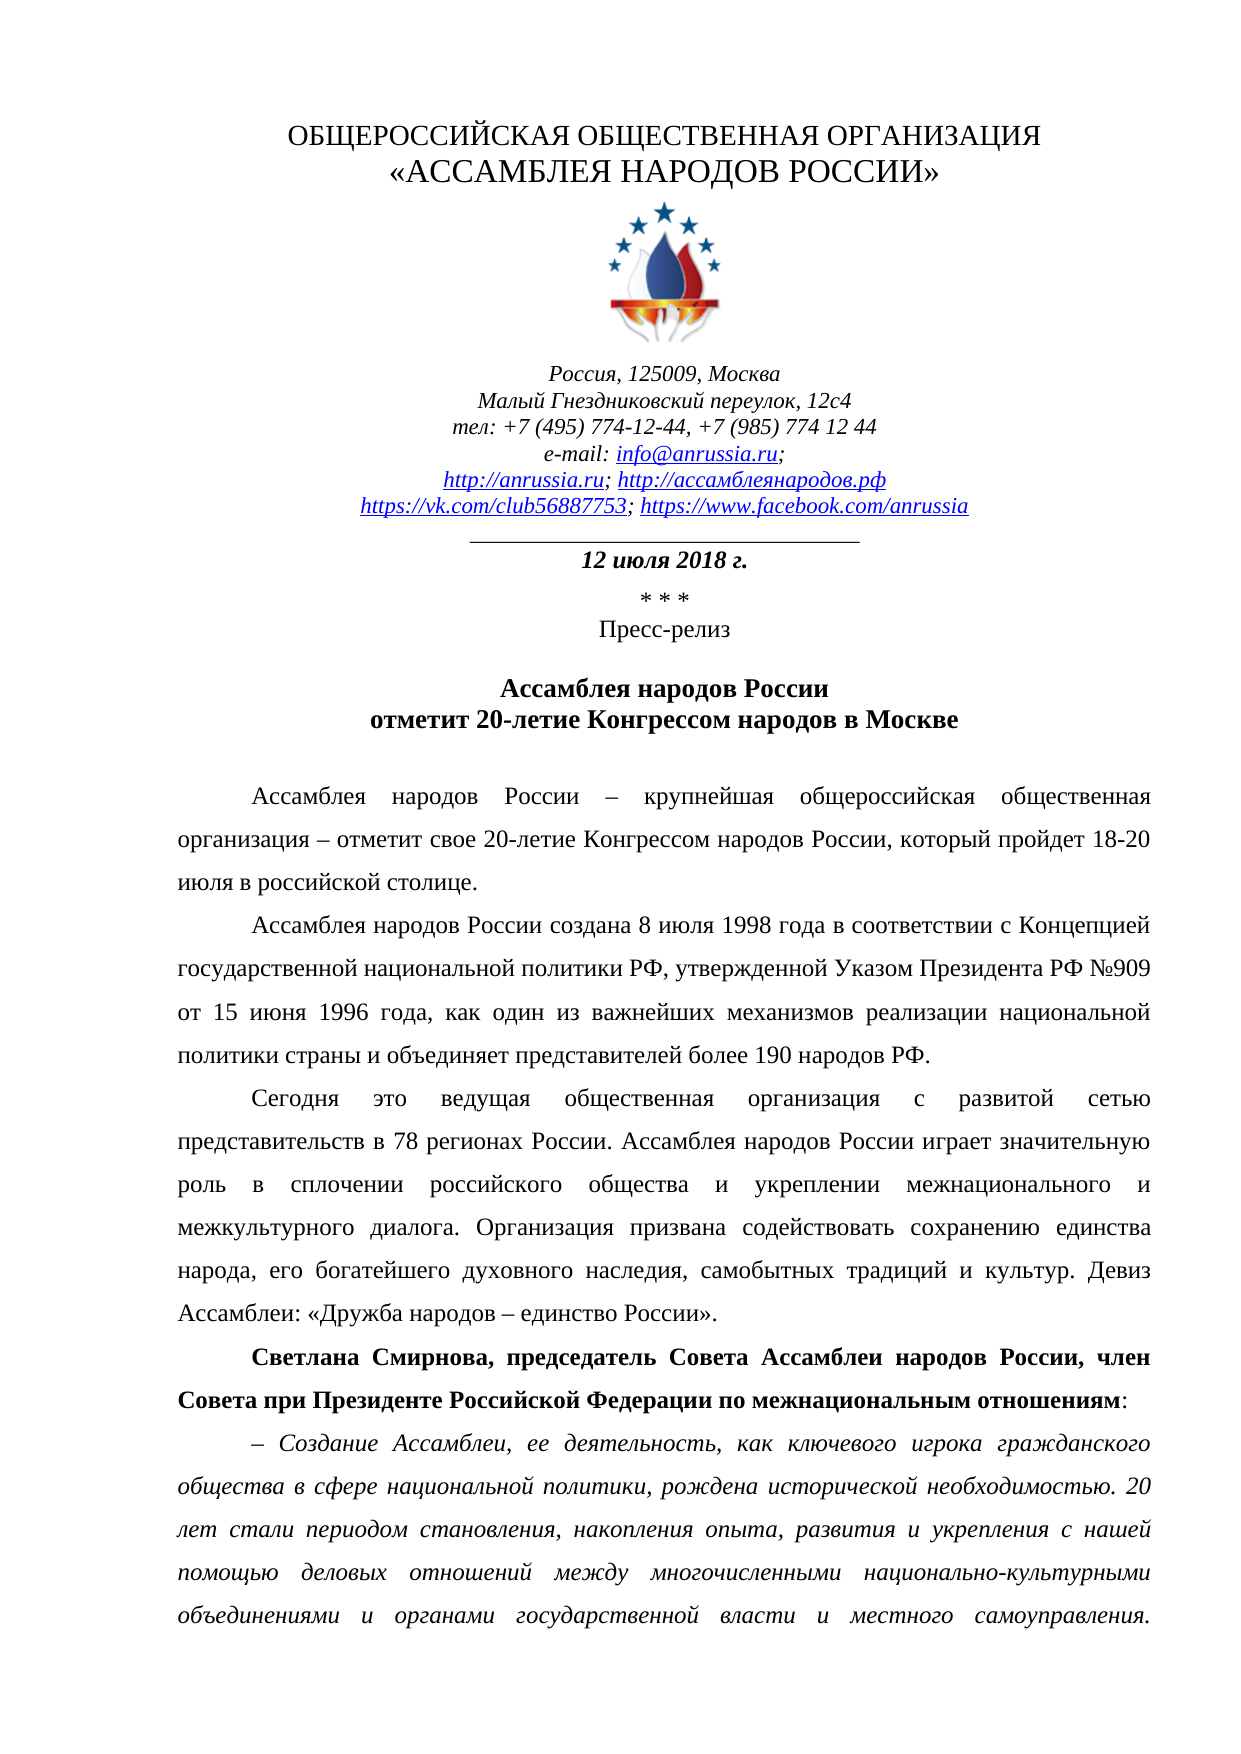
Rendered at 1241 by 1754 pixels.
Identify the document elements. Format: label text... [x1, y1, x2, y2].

text e-mail: info@anrussia.ru; [177, 439, 1152, 466]
text Малый Гнездниковский переулок, 12с4 [177, 387, 1152, 413]
text тел: +7 (495) 774-12-44, +7 (985) 774 12 44 [177, 413, 1152, 439]
text __________________________________ [177, 519, 1152, 545]
text ОБЩЕРОССИЙСКАЯ ОБЩЕСТВЕННАЯ ОРГАНИЗАЦИЯ [177, 118, 1152, 152]
text Сегодня это ведущая общественная организация с развитой сетью представительств в 78 регионах России. Ассамблея народов России играет значительную роль в сплочении российского общества и укреплении межнационального и межкультурного диалога. Организация призвана содействовать сохранению единства народа, его богатейшего духовного наследия, самобытных традиций и культур. Девиз Ассамблеи: «Дружба народов – единство России». [177, 1083, 1152, 1327]
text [177, 1428, 1152, 1629]
picture [608, 202, 721, 344]
text Светлана Смирнова, председатель Совета Ассамблеи народов России, член Совета при Президенте Российской Федерации по межнациональным отношениям: [177, 1342, 1152, 1413]
text * * * [177, 586, 1152, 614]
text Россия, 125009, Москва [177, 361, 1152, 387]
text отметит 20-летие Конгрессом народов в Москве [177, 703, 1152, 734]
text Пресс-релиз [177, 614, 1152, 643]
text http://anrussia.ru; http://ассамблеянародов.рф [177, 466, 1152, 492]
text Ассамблея народов России – крупнейшая общероссийская общественная организация – отметит свое 20-летие Конгрессом народов России, который пройдет 18-20 июля в российской столице. [177, 781, 1152, 896]
text Ассамблея народов России [177, 672, 1152, 703]
text Ассамблея народов России создана 8 июля 1998 года в соответствии с Концепцией государственной национальной политики РФ, утвержденной Указом Президента РФ №909 от 15 июня 1996 года, как один из важнейших механизмов реализации национальной политики страны и объединяет представителей более 190 народов РФ. [177, 910, 1152, 1068]
text «АССАМБЛЕЯ НАРОДОВ РОССИИ» [177, 152, 1152, 190]
text https://vk.com/club56887753; https://www.facebook.com/anrussia [177, 492, 1152, 519]
text 12 июля 2018 г. [177, 545, 1152, 574]
